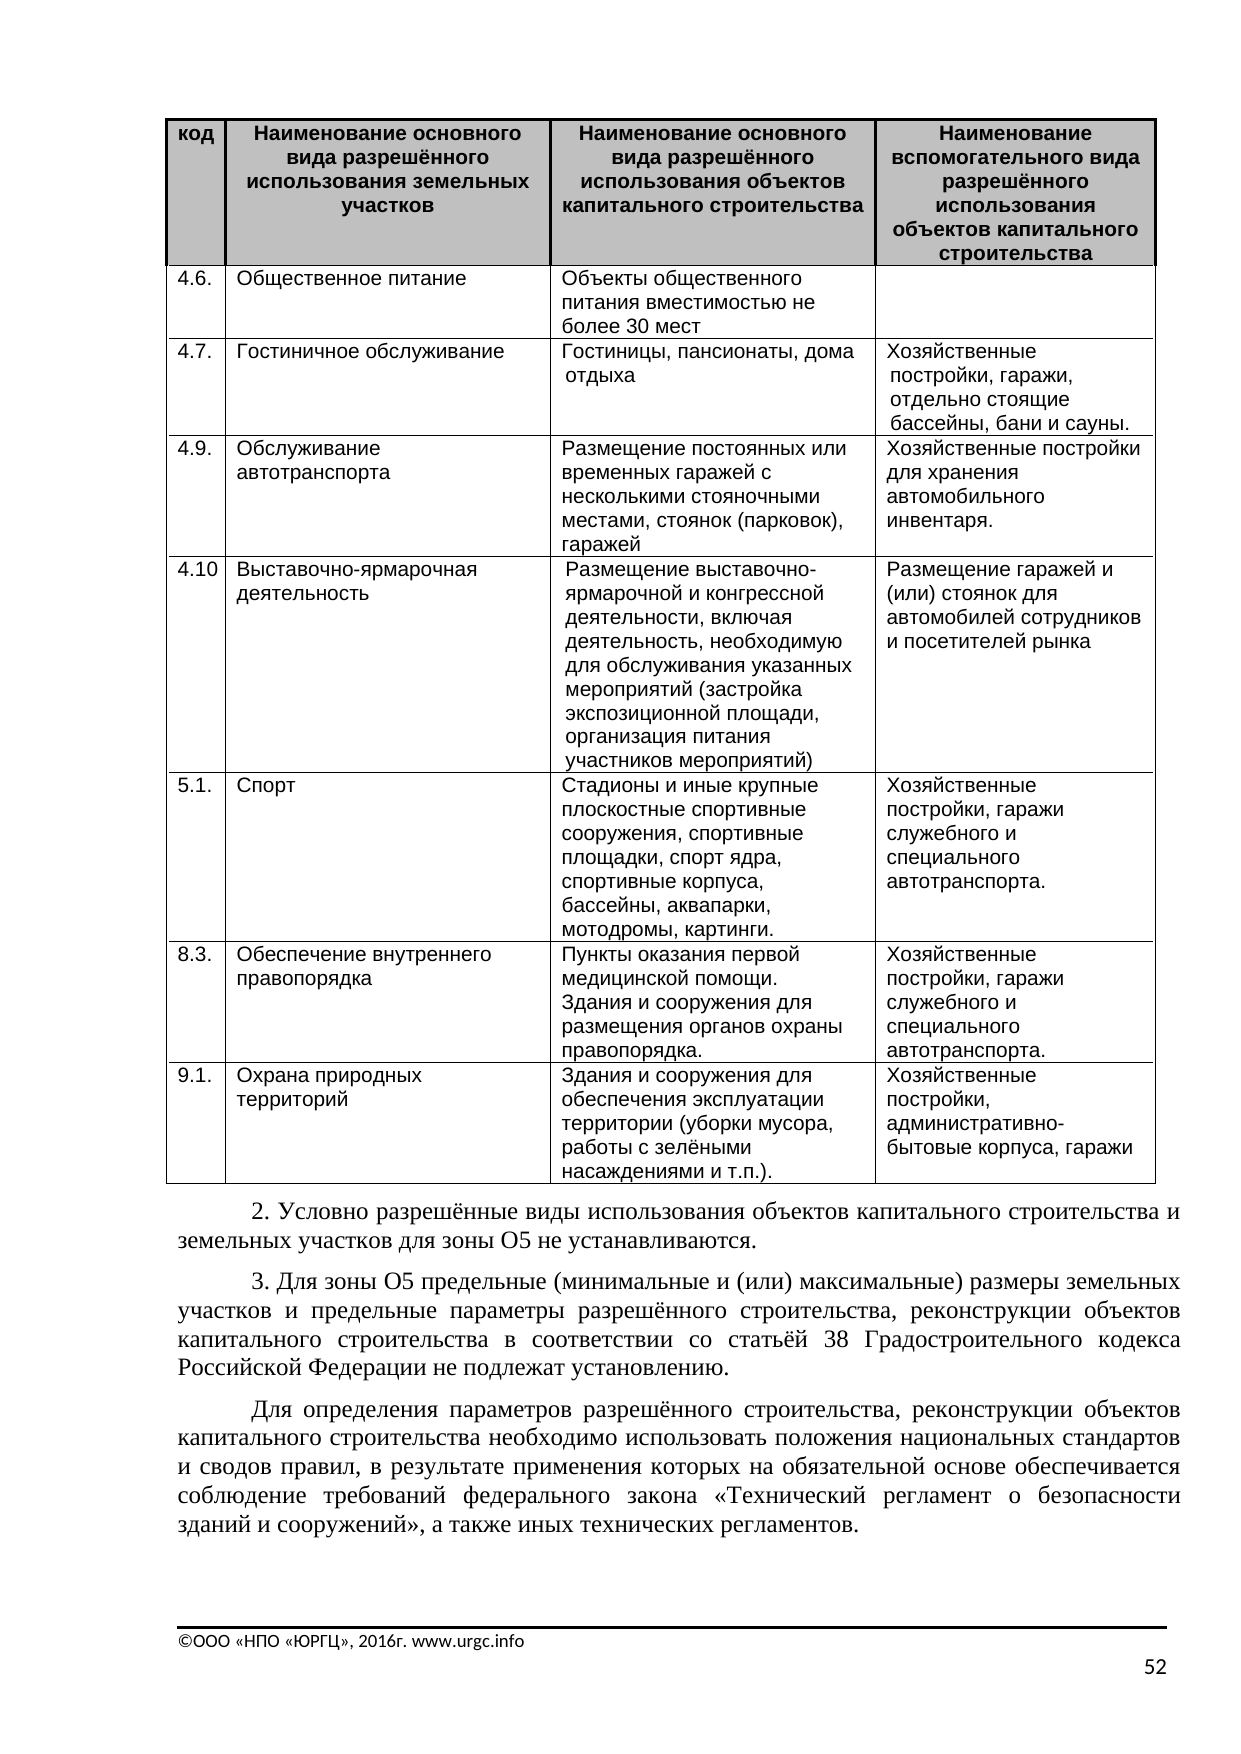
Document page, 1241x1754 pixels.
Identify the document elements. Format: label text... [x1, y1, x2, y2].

table_cell Размещение гаражей и (или) стоянок для автомобилей сотрудников и посетителей рынка [876, 556, 1155, 772]
table_cell Пункты оказания первой медицинской помощи. Здания и сооружения для размещения органов охраны правопорядка. [551, 942, 875, 1062]
table_cell Гостиницы, пансионаты, дома отдыха [551, 339, 875, 435]
table_cell 4.6. [167, 266, 225, 338]
table_cell Хозяйственные постройки, гаражи служебного и специального автотранспорта. [876, 772, 1155, 941]
text 3. Для зоны О5 предельные (минимальные и (или) максимальные) размеры земельных участков и предельные параметры разрешённого строительства, реконструкции объектов капитального строительства в соответствии со статьёй 38 Градостроительного кодекса Российской Федерации не подлежат установлению. [177, 1266, 1181, 1381]
table_cell 8.3. [167, 941, 225, 1062]
table_cell Хозяйственные постройки, административно-бытовые корпуса, гаражи [876, 1062, 1155, 1183]
table_cell Общественное питание [226, 266, 550, 338]
table_cell Размещение постоянных или временных гаражей с несколькими стояночными местами, стоянок (парковок), гаражей [551, 436, 875, 556]
table_cell 9.1. [167, 1062, 225, 1183]
table_cell Охрана природных территорий [226, 1063, 550, 1183]
table_header Наименование основного вида разрешённого использования земельных участков [227, 121, 549, 265]
table_cell Объекты общественного питания вместимостью не более 30 мест [551, 266, 875, 338]
table_header код [168, 121, 224, 265]
table_cell Спорт [226, 773, 550, 941]
table_cell 4.10 [167, 556, 225, 772]
table_cell Обслуживание автотранспорта [226, 436, 550, 556]
text Для определения параметров разрешённого строительства, реконструкции объектов капитального строительства необходимо использовать положения национальных стандартов и сводов правил, в результате применения которых на обязательной основе обеспечивается соблюдение требований федерального закона «Технический регламент о безопасности зданий и сооружений», а также иных технических регламентов. [177, 1394, 1181, 1537]
table_cell Гостиничное обслуживание [226, 339, 550, 435]
table_cell Хозяйственные постройки, гаражи, отдельно стоящие бассейны, бани и сауны. [876, 338, 1155, 435]
table_header Наименование основного вида разрешённого использования объектов капитального строительства [552, 121, 874, 265]
table_header Наименование вспомогательного вида разрешённого использования объектов капитального строительства [877, 121, 1154, 265]
table_cell 4.7. [167, 338, 225, 435]
table_cell Выставочно-ярмарочная деятельность [226, 557, 550, 772]
table_cell Размещение выставочно-ярмарочной и конгрессной деятельности, включая деятельность, необходимую для обслуживания указанных мероприятий (застройка экспозиционной площади, организация питания участников мероприятий) [551, 557, 875, 772]
table_cell 4.9. [167, 435, 225, 556]
table_cell Хозяйственные постройки для хранения автомобильного инвентаря. [876, 435, 1155, 556]
text 2. Условно разрешённые виды использования объектов капитального строительства и земельных участков для зоны О5 не устанавливаются. [177, 1196, 1181, 1254]
table_cell Хозяйственные постройки, гаражи служебного и специального автотранспорта. [876, 941, 1155, 1062]
table_cell Стадионы и иные крупные плоскостные спортивные сооружения, спортивные площадки, спорт ядра, спортивные корпуса, бассейны, аквапарки, мотодромы, картинги. [551, 773, 875, 941]
table_cell Здания и сооружения для обеспечения эксплуатации территории (уборки мусора, работы с зелёными насаждениями и т.п.). [551, 1063, 875, 1183]
table_cell Обеспечение внутреннего правопорядка [226, 942, 550, 1062]
table_cell 5.1. [167, 772, 225, 941]
table_cell [876, 265, 1155, 338]
